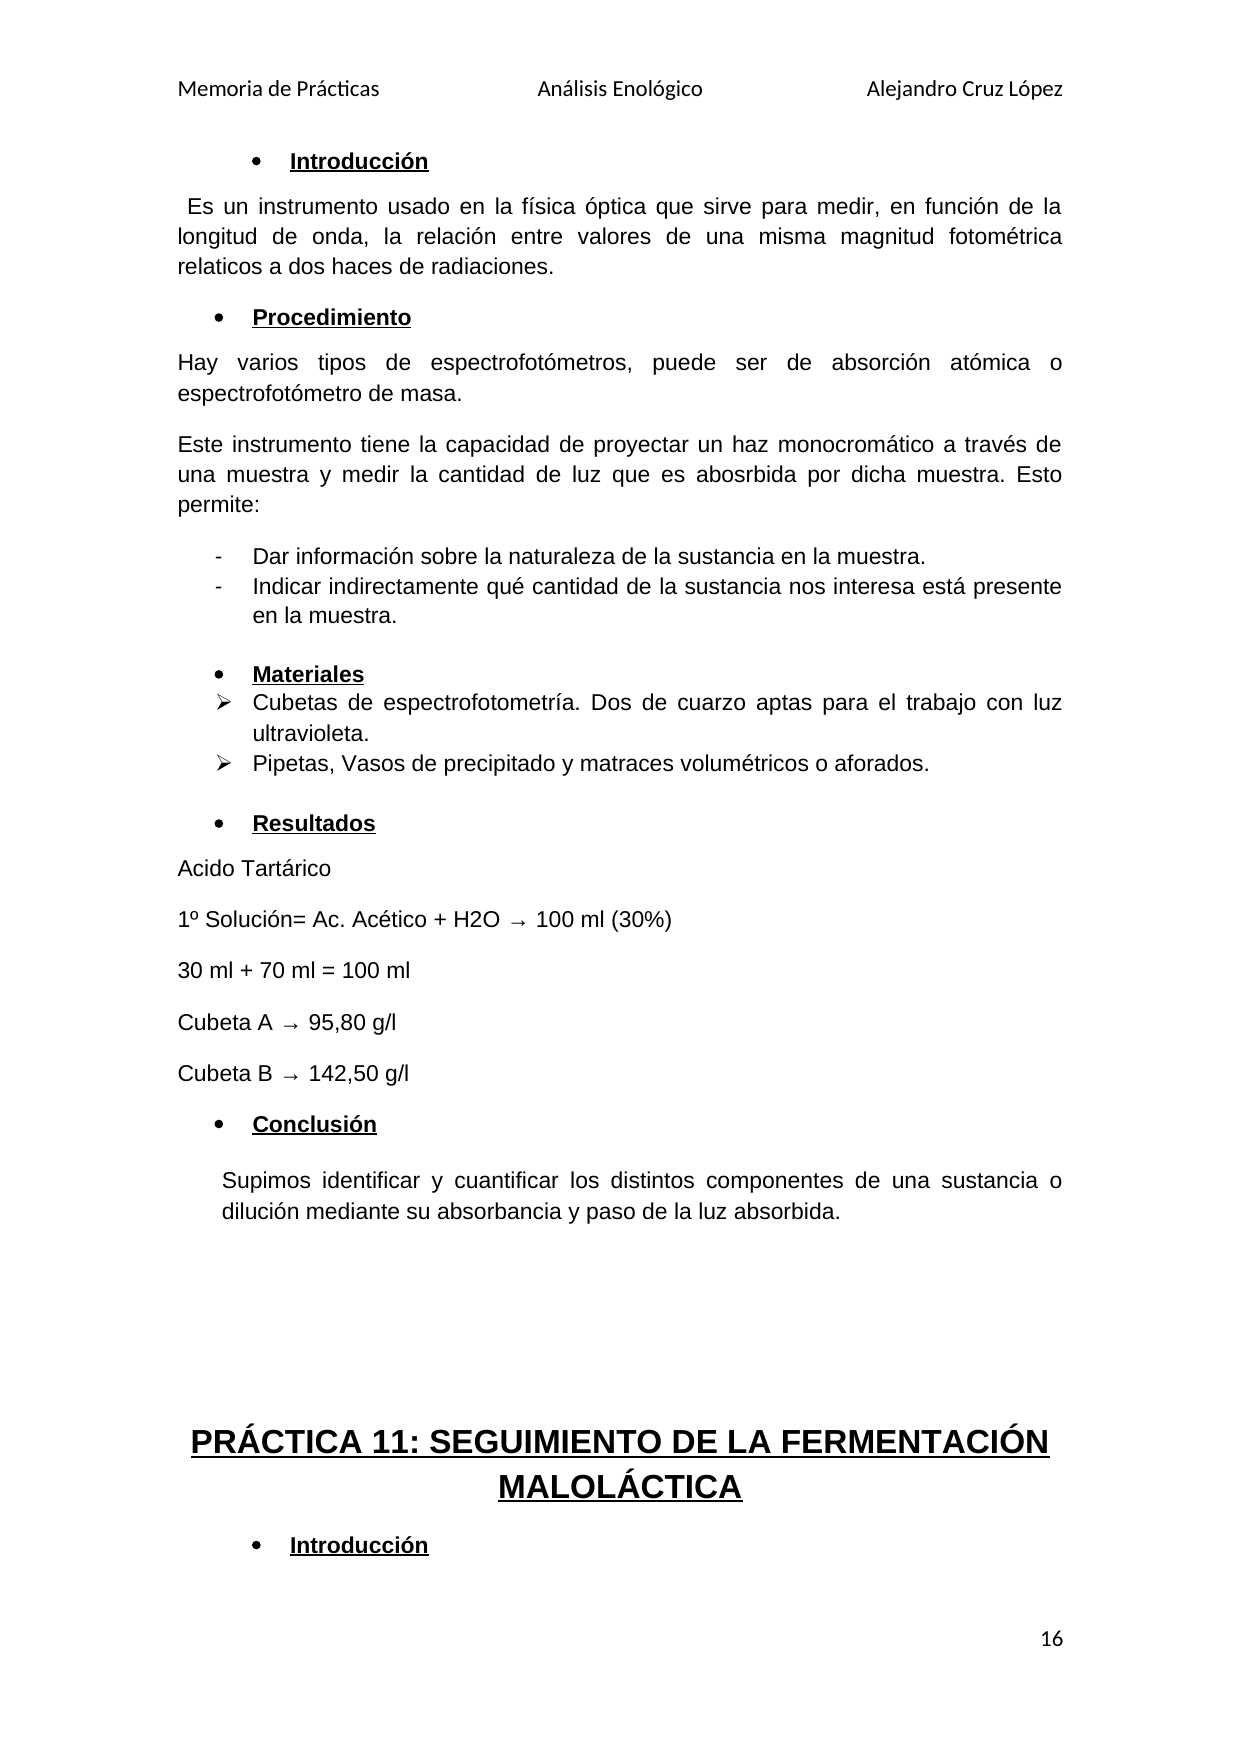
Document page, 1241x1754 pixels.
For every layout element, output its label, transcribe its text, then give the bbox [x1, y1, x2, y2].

text 1º Solución= Ac. Acético + H2O → 100 ml (30%) [177, 906, 1063, 933]
list Dar información sobre la naturaleza de la sustancia en la muestra. [215, 542, 1063, 570]
text Es un instrumento usado en la física óptica que sirve para medir, en función de la longitud de onda, la relación entre valores de una misma magnitud fotométrica relaticos a dos haces de radiaciones. [177, 193, 1063, 279]
list Pipetas, Vasos de precipitado y matraces volumétricos o aforados. [215, 750, 1063, 776]
list Supimos identificar y cuantificar los distintos componentes de una sustancia o dilución mediante su absorbancia y paso de la luz absorbida. [222, 1167, 1063, 1224]
text Acido Tartárico [177, 855, 1063, 882]
text Cubeta B → 142,50 g/l [177, 1059, 1063, 1086]
list Materiales [215, 661, 1063, 687]
text Cubeta A → 95,80 g/l [177, 1008, 1063, 1035]
list Introducción [252, 1532, 1063, 1558]
list Indicar indirectamente qué cantidad de la sustancia nos interesa está presente en la muestra. [215, 572, 1063, 629]
text Este instrumento tiene la capacidad de proyectar un haz monocromático a través de una muestra y medir la cantidad de luz que es abosrbida por dicha muestra. Esto permite: [177, 431, 1063, 517]
text 30 ml + 70 ml = 100 ml [177, 957, 1063, 984]
text PRÁCTICA 11: SEGUIMIENTO DE LA FERMENTACIÓN MALOLÁCTICA [177, 1422, 1063, 1505]
text Hay varios tipos de espectrofotómetros, puede ser de absorción atómica o espectrofotómetro de masa. [177, 349, 1063, 406]
list Conclusión [215, 1111, 1063, 1137]
list Introducción [252, 148, 1063, 174]
list Resultados [215, 810, 1063, 837]
list Procedimiento [215, 304, 1063, 331]
list Cubetas de espectrofotometría. Dos de cuarzo aptas para el trabajo con luz ultravioleta. [215, 689, 1063, 746]
